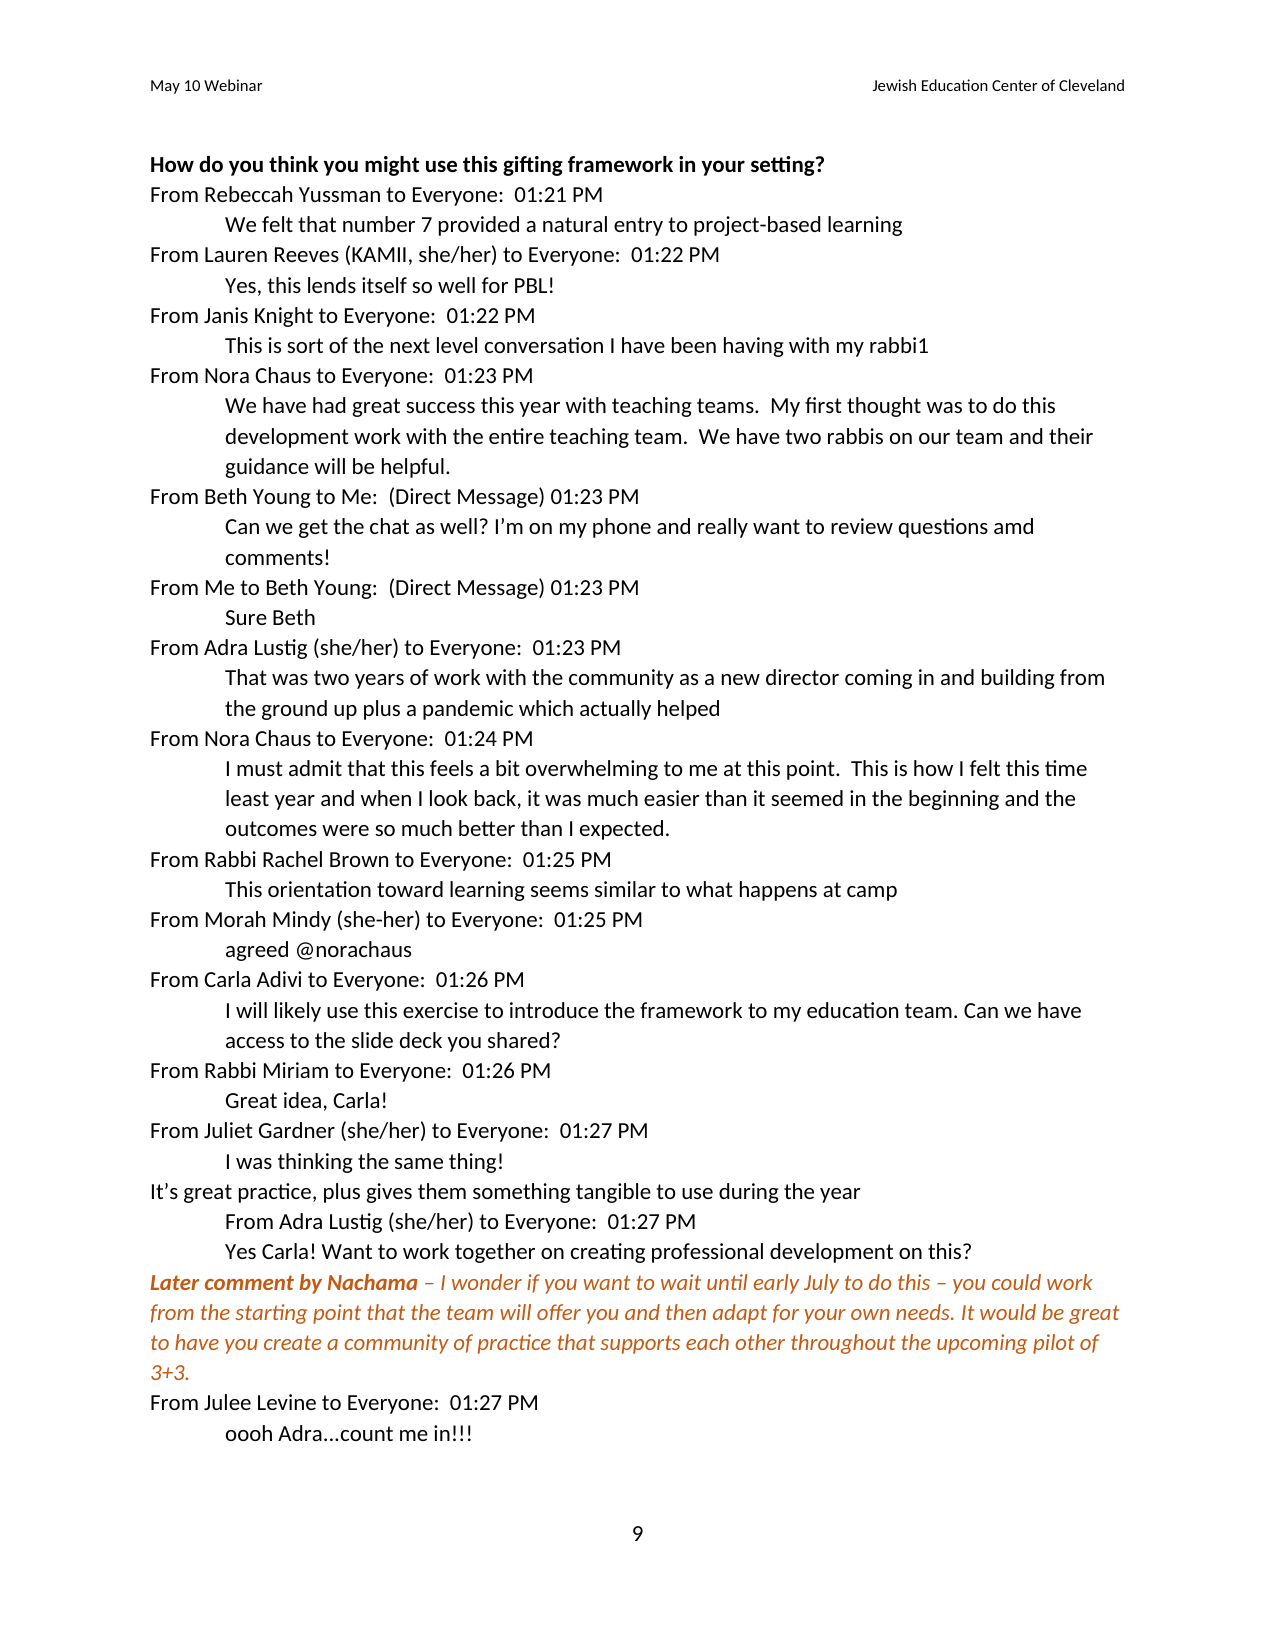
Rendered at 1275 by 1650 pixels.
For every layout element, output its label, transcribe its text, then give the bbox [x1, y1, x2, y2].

text From Nora Chaus to Everyone: 01:24 PM [150, 724, 1125, 752]
text Sure Beth [150, 603, 1125, 631]
text How do you think you might use this gifting framework in your setting? [150, 150, 1125, 178]
text I will likely use this exercise to introduce the framework to my education team. Can we have access to the slide deck you shared? [225, 996, 1125, 1054]
text Later comment by Nachama – I wonder if you want to wait until early July to do this – you could work from the starting point that the team will offer you and then adapt for your own needs. It would be great to have you create a community of practice that supports each other throughout the upcoming pilot of 3+3. [150, 1268, 1125, 1386]
text From Rabbi Rachel Brown to Everyone: 01:25 PM [150, 845, 1125, 873]
text This orientation toward learning seems similar to what happens at camp [150, 875, 1125, 903]
text Yes, this lends itself so well for PBL! [150, 271, 1125, 299]
text From Morah Mindy (she-her) to Everyone: 01:25 PM [150, 905, 1125, 933]
text Yes Carla! Want to work together on creating professional development on this? [150, 1237, 1125, 1266]
text From Beth Young to Me: (Direct Message) 01:23 PM [150, 482, 1125, 510]
text Great idea, Carla! [150, 1086, 1125, 1114]
text We have had great success this year with teaching teams. My first thought was to do this development work with the entire teaching team. We have two rabbis on our team and their guidance will be helpful. [225, 392, 1125, 480]
text From Lauren Reeves (KAMII, she/her) to Everyone: 01:22 PM [150, 241, 1125, 269]
text From Carla Adivi to Everyone: 01:26 PM [150, 966, 1125, 994]
text From Janis Knight to Everyone: 01:22 PM [150, 301, 1125, 329]
text I must admit that this feels a bit overwhelming to me at this point. This is how I felt this time least year and when I look back, it was much easier than it seemed in the beginning and the outcomes were so much better than I expected. [225, 754, 1125, 843]
text From Rabbi Miriam to Everyone: 01:26 PM [150, 1056, 1125, 1084]
text From Juliet Gardner (she/her) to Everyone: 01:27 PM [150, 1117, 1125, 1145]
text That was two years of work with the community as a new director coming in and building from the ground up plus a pandemic which actually helped [225, 663, 1125, 722]
text From Rebeccah Yussman to Everyone: 01:21 PM [150, 180, 1125, 208]
text This is sort of the next level conversation I have been having with my rabbi1 [150, 331, 1125, 359]
text From Adra Lustig (she/her) to Everyone: 01:23 PM [150, 633, 1125, 661]
text It’s great practice, plus gives them something tangible to use during the year [150, 1177, 1125, 1205]
text We felt that number 7 provided a natural entry to project-based learning [150, 210, 1125, 238]
text I was thinking the same thing! [150, 1147, 1125, 1175]
text From Adra Lustig (she/her) to Everyone: 01:27 PM [150, 1207, 1125, 1235]
text agreed @norachaus [150, 935, 1125, 963]
text From Nora Chaus to Everyone: 01:23 PM [150, 361, 1125, 389]
text From Julee Levine to Everyone: 01:27 PM [150, 1388, 1125, 1417]
text Can we get the chat as well? I’m on my phone and really want to review questions amd [150, 512, 1125, 541]
text From Me to Beth Young: (Direct Message) 01:23 PM [150, 573, 1125, 601]
text oooh Adra...count me in!!! [150, 1419, 1125, 1447]
text comments! [225, 543, 1125, 571]
